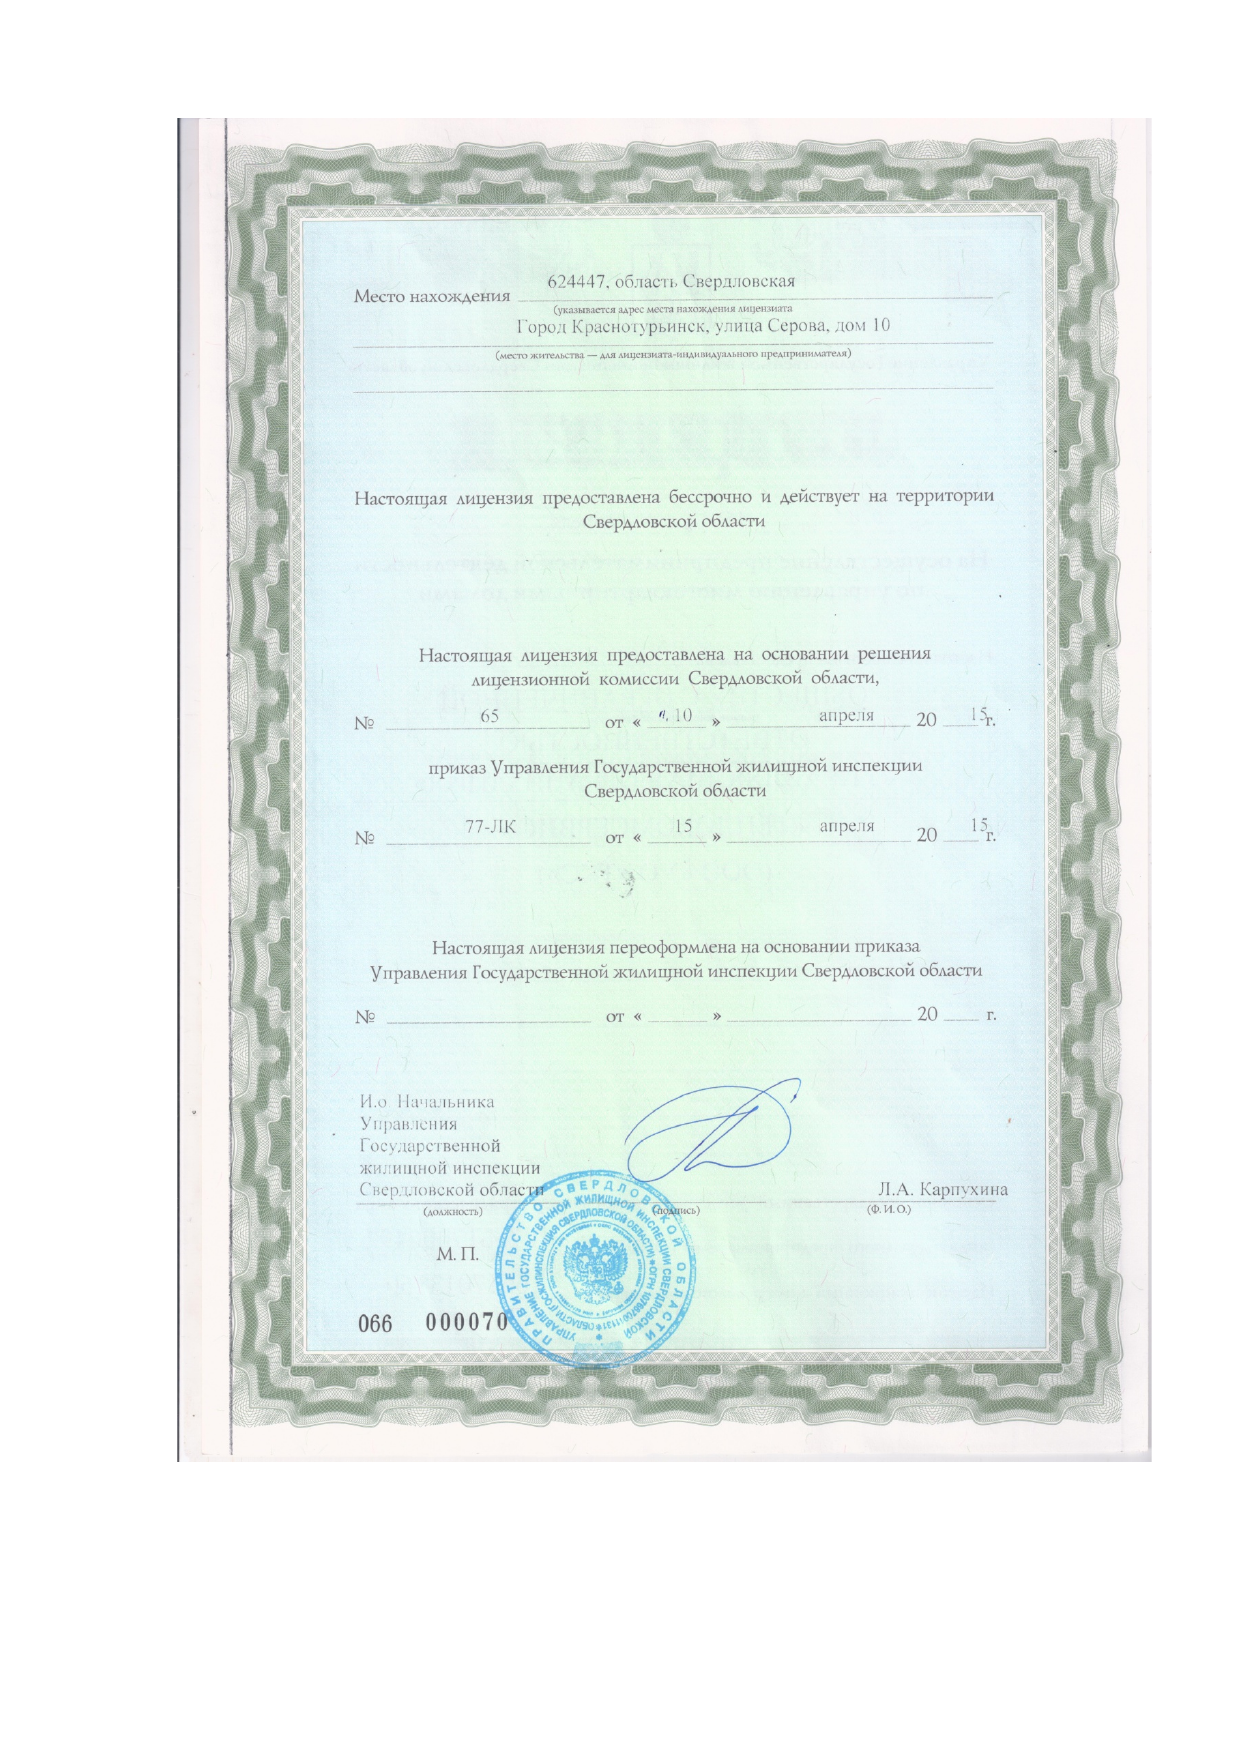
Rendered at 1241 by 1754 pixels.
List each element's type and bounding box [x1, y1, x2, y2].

picture [177, 118, 1152, 1462]
